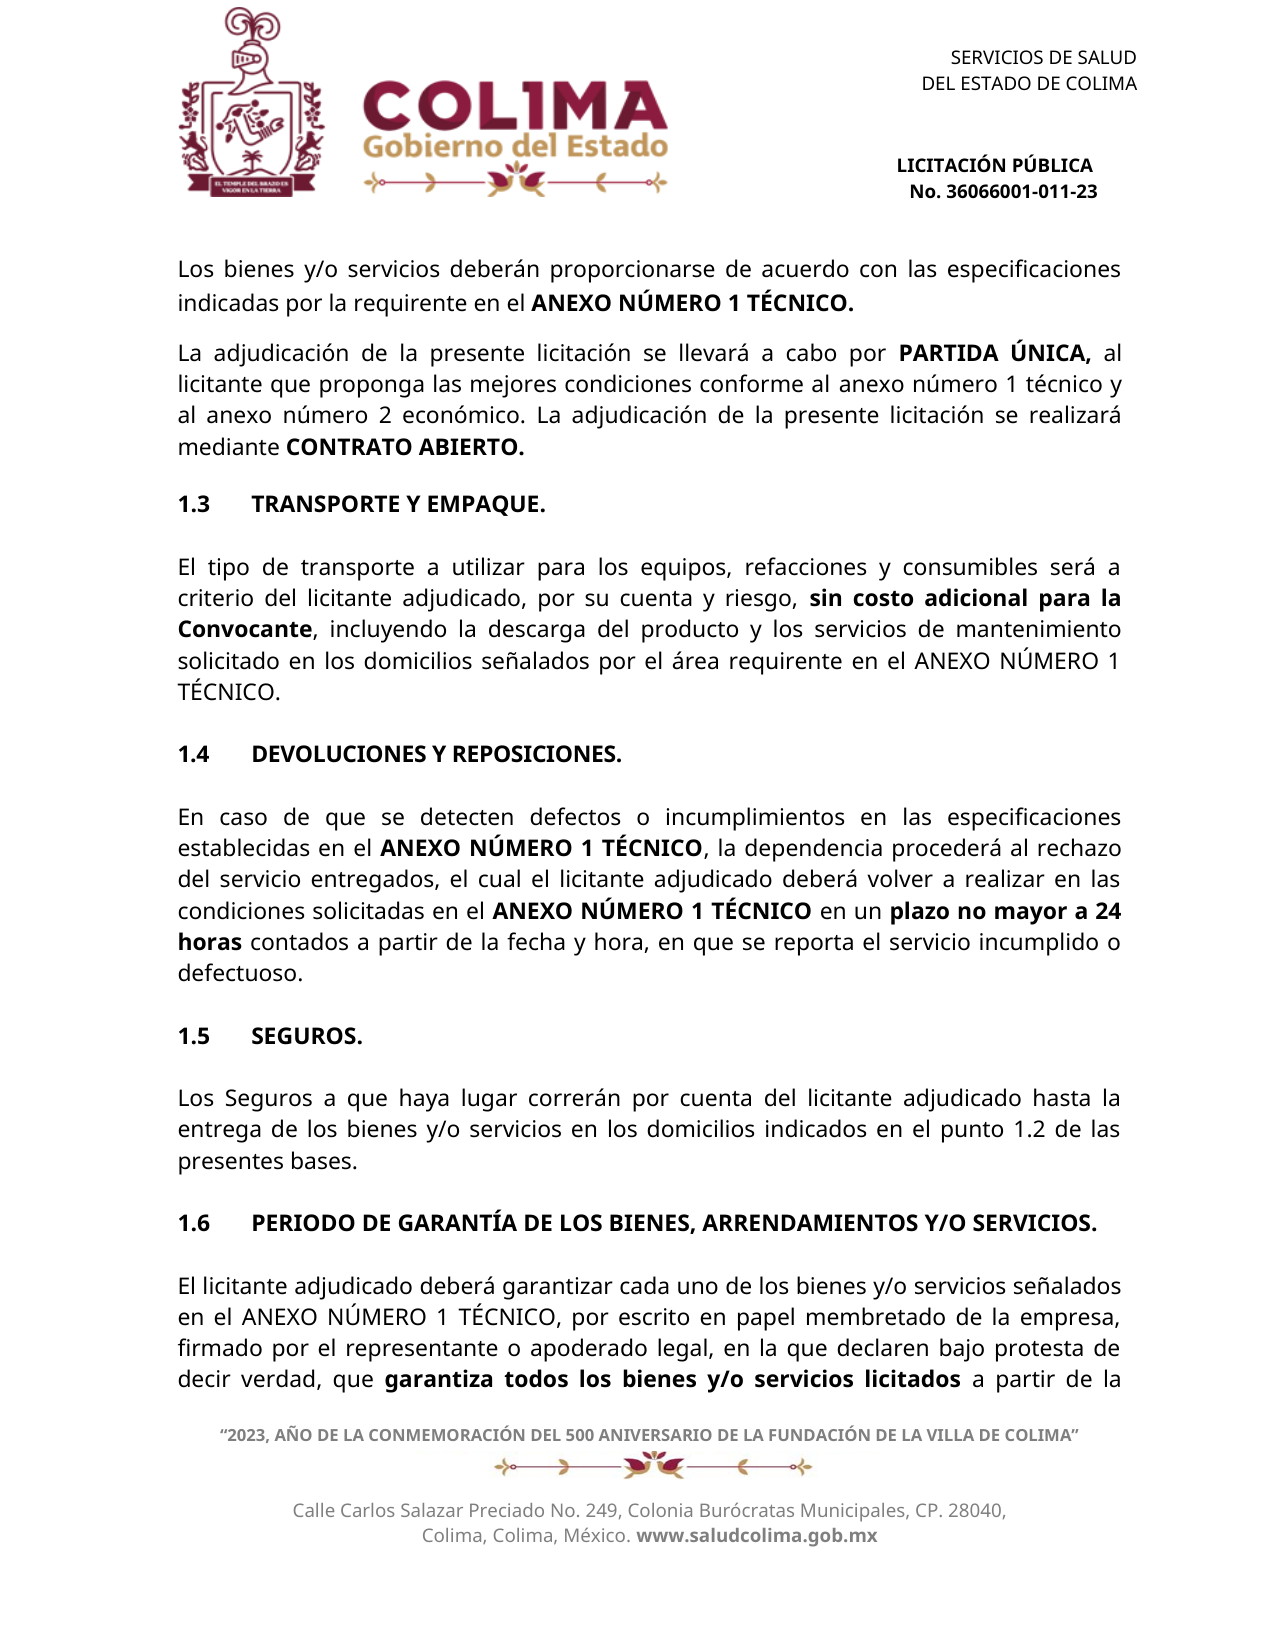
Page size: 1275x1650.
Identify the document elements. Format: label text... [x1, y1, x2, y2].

picture [414, 1451, 893, 1480]
text Los Seguros a que haya lugar correrán por cuenta del licitante adjudicado hasta la entrega de los bienes y/o servicios en los domicilios indicados en el punto 1.2 de las presentes bases. [177, 1082, 1122, 1176]
text El tipo de transporte a utilizar para los equipos, refacciones y consumibles será a criterio del licitante adjudicado, por su cuenta y riesgo, sin costo adicional para la Convocante, incluyendo la descarga del producto y los servicios de mantenimiento solicitado en los domicilios señalados por el área requirente en el ANEXO NÚMERO 1 TÉCNICO. [177, 551, 1122, 707]
text 1.6 PERIODO DE GARANTÍA DE LOS BIENES, ARRENDAMIENTOS Y/O SERVICIOS. [177, 1207, 1122, 1238]
text Los bienes y/o servicios deberán proporcionarse de acuerdo con las especificaciones indicadas por la requirente en el ANEXO NÚMERO 1 TÉCNICO. [177, 253, 1122, 318]
text 1.4 DEVOLUCIONES Y REPOSICIONES. [177, 738, 1122, 769]
text 1.3 TRANSPORTE Y EMPAQUE. [177, 488, 1122, 519]
text 1.5 SEGUROS. [177, 1019, 1122, 1051]
text La adjudicación de la presente licitación se llevará a cabo por PARTIDA ÚNICA, al licitante que proponga las mejores condiciones conforme al anexo número 1 técnico y al anexo número 2 económico. La adjudicación de la presente licitación se realizará mediante CONTRATO ABIERTO. [177, 337, 1122, 462]
picture [178, 7, 668, 197]
text En caso de que se detecten defectos o incumplimientos en las especificaciones establecidas en el ANEXO NÚMERO 1 TÉCNICO, la dependencia procederá al rechazo del servicio entregados, el cual el licitante adjudicado deberá volver a realizar en las condiciones solicitadas en el ANEXO NÚMERO 1 TÉCNICO en un plazo no mayor a 24 horas contados a partir de la fecha y hora, en que se reporta el servicio incumplido o defectuoso. [177, 801, 1122, 988]
